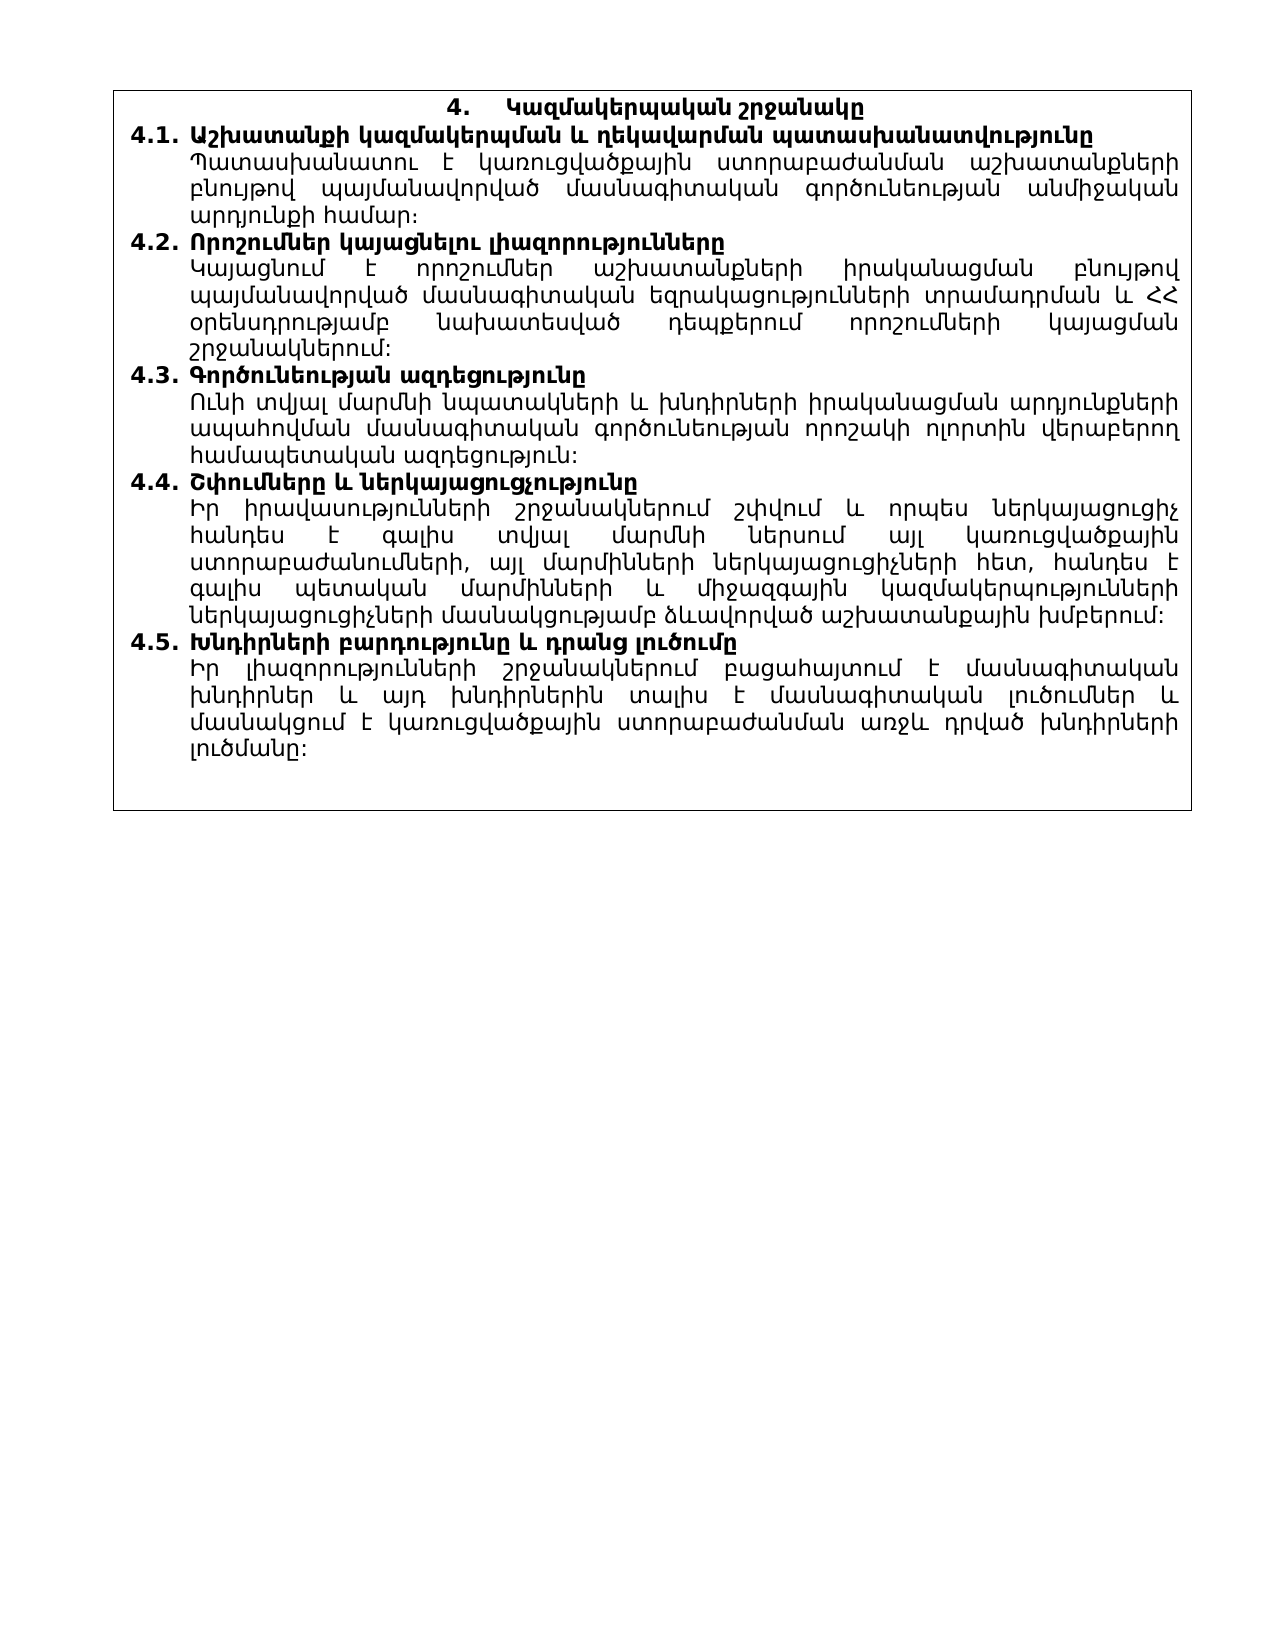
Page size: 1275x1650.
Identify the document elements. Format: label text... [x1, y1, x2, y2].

table_cell Կազմակերպական շրջանակը Աշխատանքի կազմակերպման և ղեկավարման պատասխանատվությունը Պատասխանատու է կառուցվածքային ստորաբաժանման աշխատանքների բնույթով պայմանավորված մասնագիտական գործունեության անմիջական արդյունքի համար։ Որոշումներ կայացնելու լիազորությունները Կայացնում է որոշումներ աշխատանքների իրականացման բնույթով պայմանավորված մասնագիտական եզրակացությունների տրամադրման և ՀՀ օրենսդրությամբ նախատեսված դեպքերում որոշումների կայացման շրջանակներում: Գործունեության ազդեցությունը Ունի տվյալ մարմնի նպատակների և խնդիրների իրականացման արդյունքների ապահովման մասնագիտական գործունեության որոշակի ոլորտին վերաբերող համապետական ազդեցություն: Շփումները և ներկայացուցչությունը Իր իրավասությունների շրջանակներում շփվում և որպես ներկայացուցիչ հանդես է գալիս տվյալ մարմնի ներսում այլ կառուցվածքային ստորաբաժանումների, այլ մարմինների ներկայացուցիչների հետ, հանդես է գալիս պետական մարմինների և միջազգային կազմակերպությունների ներկայացուցիչների մասնակցությամբ ձևավորված աշխատանքային խմբերում: Խնդիրների բարդությունը և դրանց լուծումը Իր լիազորությունների շրջանակներում բացահայտում է մասնագիտական խնդիրներ և այդ խնդիրներին տալիս է մասնագիտական լուծումներ և մասնակցում է կառուցվածքային ստորաբաժանման առջև դրված խնդիրների լուծմանը: [114, 91, 1191, 810]
